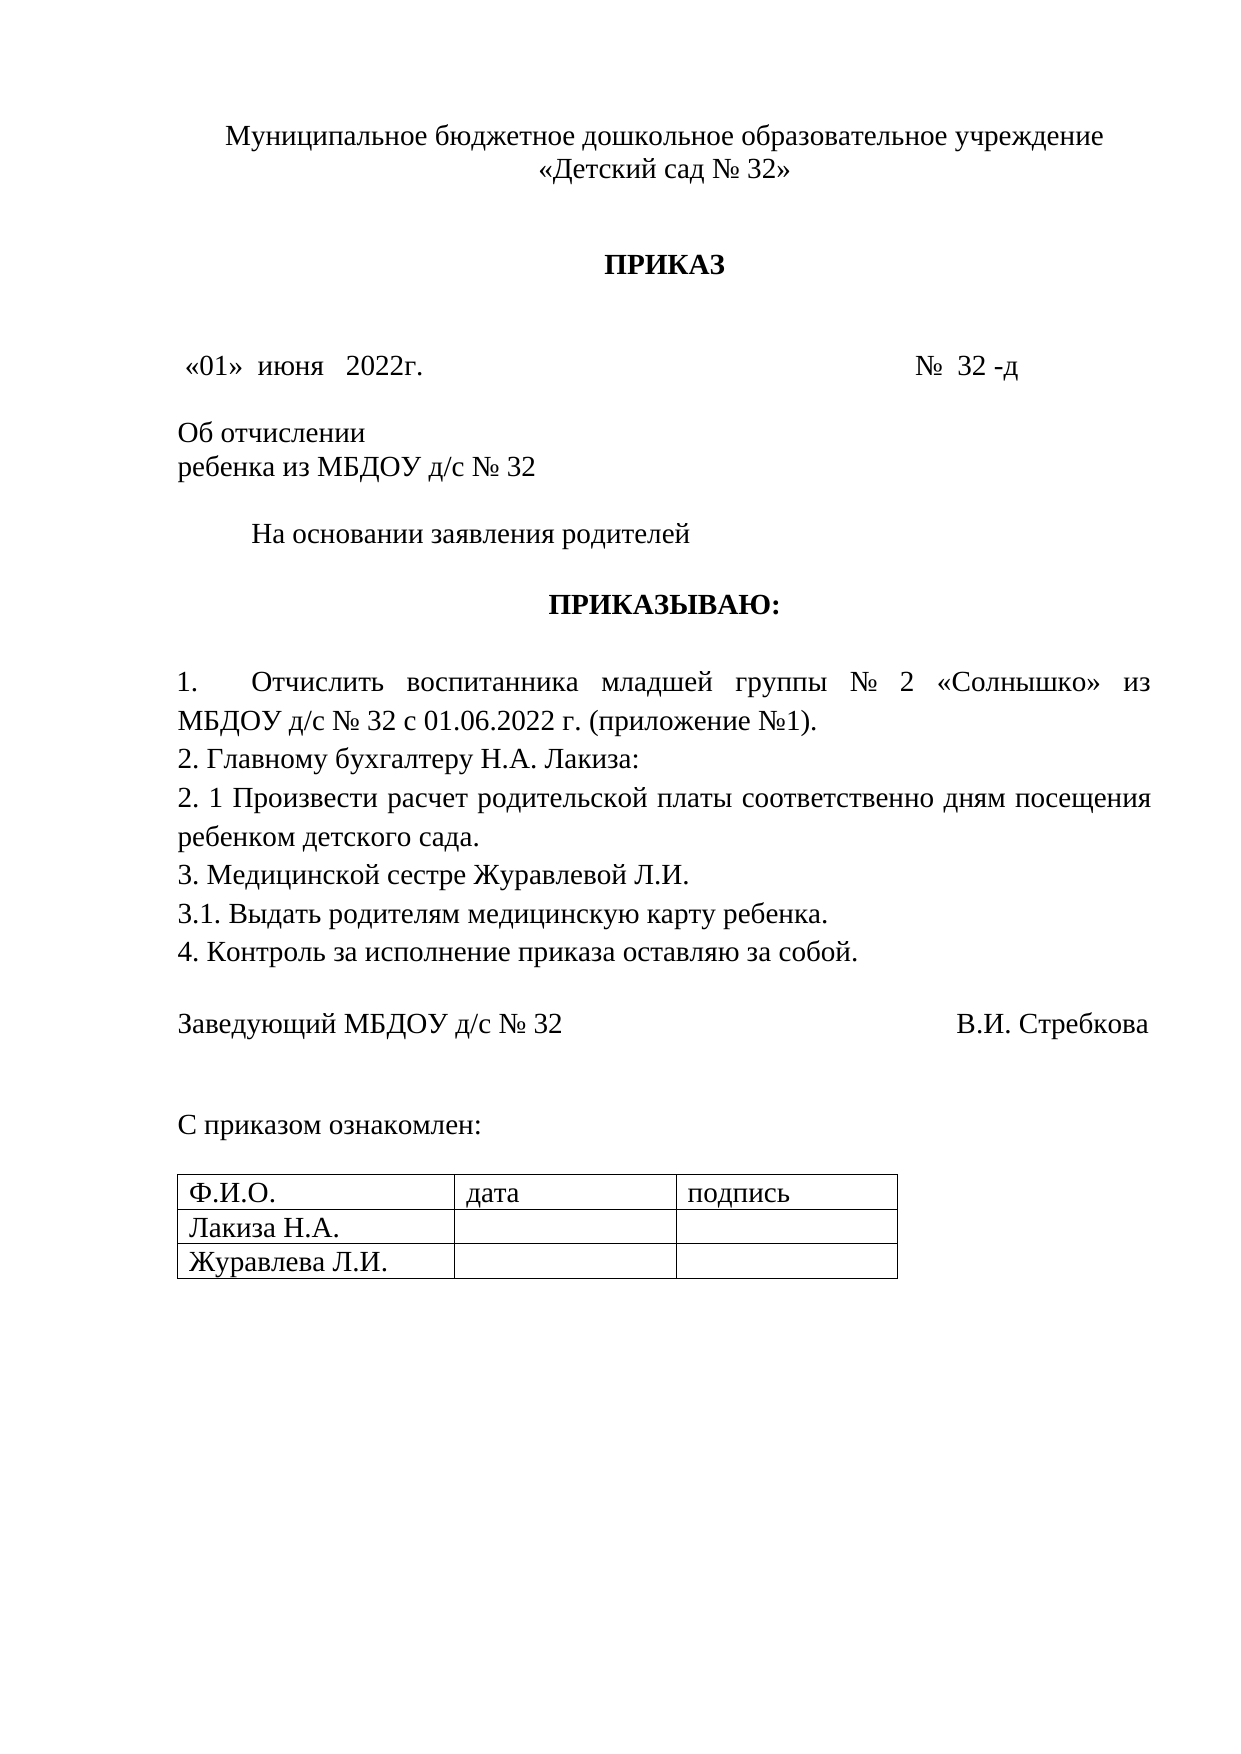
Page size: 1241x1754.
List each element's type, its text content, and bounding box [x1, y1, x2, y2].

table_cell [455, 1210, 676, 1243]
text 3.1. Выдать родителям медицинскую карту ребенка. [177, 896, 1152, 929]
table_cell [677, 1244, 897, 1278]
text Заведующий МБДОУ д/с № 32 В.И. Стребкова [177, 1006, 1152, 1040]
table_cell Журавлева Л.И. [178, 1244, 454, 1278]
text 4. Контроль за исполнение приказа оставляю за собой. [177, 934, 1152, 968]
table_header дата [455, 1175, 676, 1209]
table_header подпись [677, 1175, 897, 1209]
list Отчислить воспитанника младшей группы № 2 «Солнышко» из МБДОУ д/с № 32 с 01.06.2022 г. (приложение №1). [176, 664, 1152, 737]
table_cell [455, 1244, 676, 1278]
text ребенка из МБДОУ д/с № 32 [177, 449, 1152, 482]
text На основании заявления родителей [177, 516, 1152, 549]
table_header Ф.И.О. [178, 1175, 454, 1209]
table_cell [677, 1210, 897, 1243]
text 2. 1 Произвести расчет родительской платы соответственно дням посещения ребенком детского сада. [177, 780, 1152, 852]
text 2. Главному бухгалтеру Н.А. Лакиза: [177, 742, 1152, 775]
text ПРИКАЗ [177, 247, 1152, 281]
text Муниципальное бюджетное дошкольное образовательное учреждение [177, 118, 1152, 152]
table_cell Лакиза Н.А. [178, 1210, 454, 1243]
text 3. Медицинской сестре Журавлевой Л.И. [177, 857, 1152, 891]
text Об отчислении [177, 415, 1152, 449]
text ПРИКАЗЫВАЮ: [177, 587, 1152, 621]
text «01» июня 2022г. № 32 -д [177, 348, 1152, 382]
text «Детский сад № 32» [177, 152, 1152, 185]
text С приказом ознакомлен: [177, 1107, 1152, 1141]
